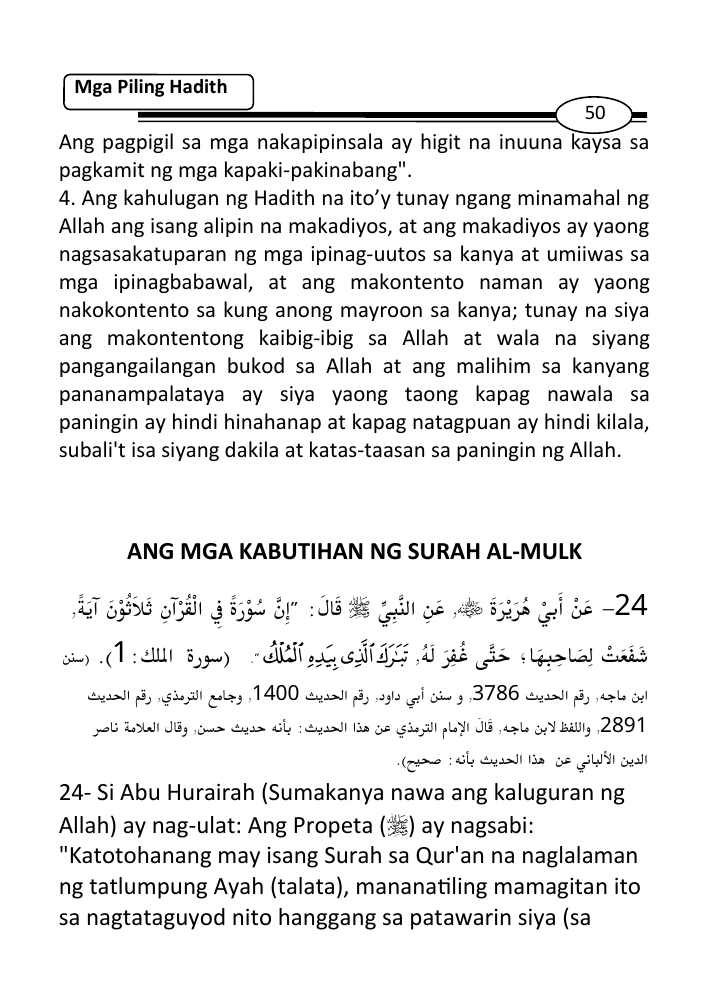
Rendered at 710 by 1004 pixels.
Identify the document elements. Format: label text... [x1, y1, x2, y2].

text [58, 777, 651, 931]
text ANG MGA KABUTIHAN NG SURAH AL-MULK [58, 535, 651, 566]
text 24- عَنْ أَبيْ هُرَيْرَةَ , عَنِ النَّبِيِّ قَالَ: "إِنَّ سُوْرَةً فِي الْقُرْآنِ ثَلاَثُوْنَ آيَةً, شَفَعَتْ لِصَاحِبِهَا؛ حَتَّى غُفِرَ لَهُ, ﭑ ﭒ ﭓ ﭔ". (سورة الملك:1). (سنن ابن ماجه, رقم الحديث 3786, و سنن أبي داود, رقم الحديث 1400, وجامع الترمذي, رقم الحديث 2891, واللفظ لابن ماجه, قَالَ الإمام الترمذي عن هذا الحديث: بأنه حديث حسن, وقال العلامة ناصر الدين الألباني عن هذا الحديث بأنه: صحيح). [62, 587, 648, 777]
text 4. Ang kahulugan ng Hadith na ito’y tunay ngang minamahal ng Allah ang isang alipin na makadiyos, at ang makadiyos ay yaong nagsasakatuparan ng mga ipinag-uutos sa kanya at umiiwas sa mga ipinagbabawal, at ang makontento naman ay yaong nakokontento sa kung anong mayroon sa kanya; tunay na siya ang makontentong kaibig-ibig sa Allah at wala na siyang pangangailangan bukod sa Allah at ang malihim sa kanyang pananampalataya ay siya yaong taong kapag nawala sa paningin ay hindi hinahanap at kapag natagpuan ay hindi kilala, subali't isa siyang dakila at katas-taasan sa paningin ng Allah. [58, 183, 651, 463]
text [58, 127, 651, 183]
